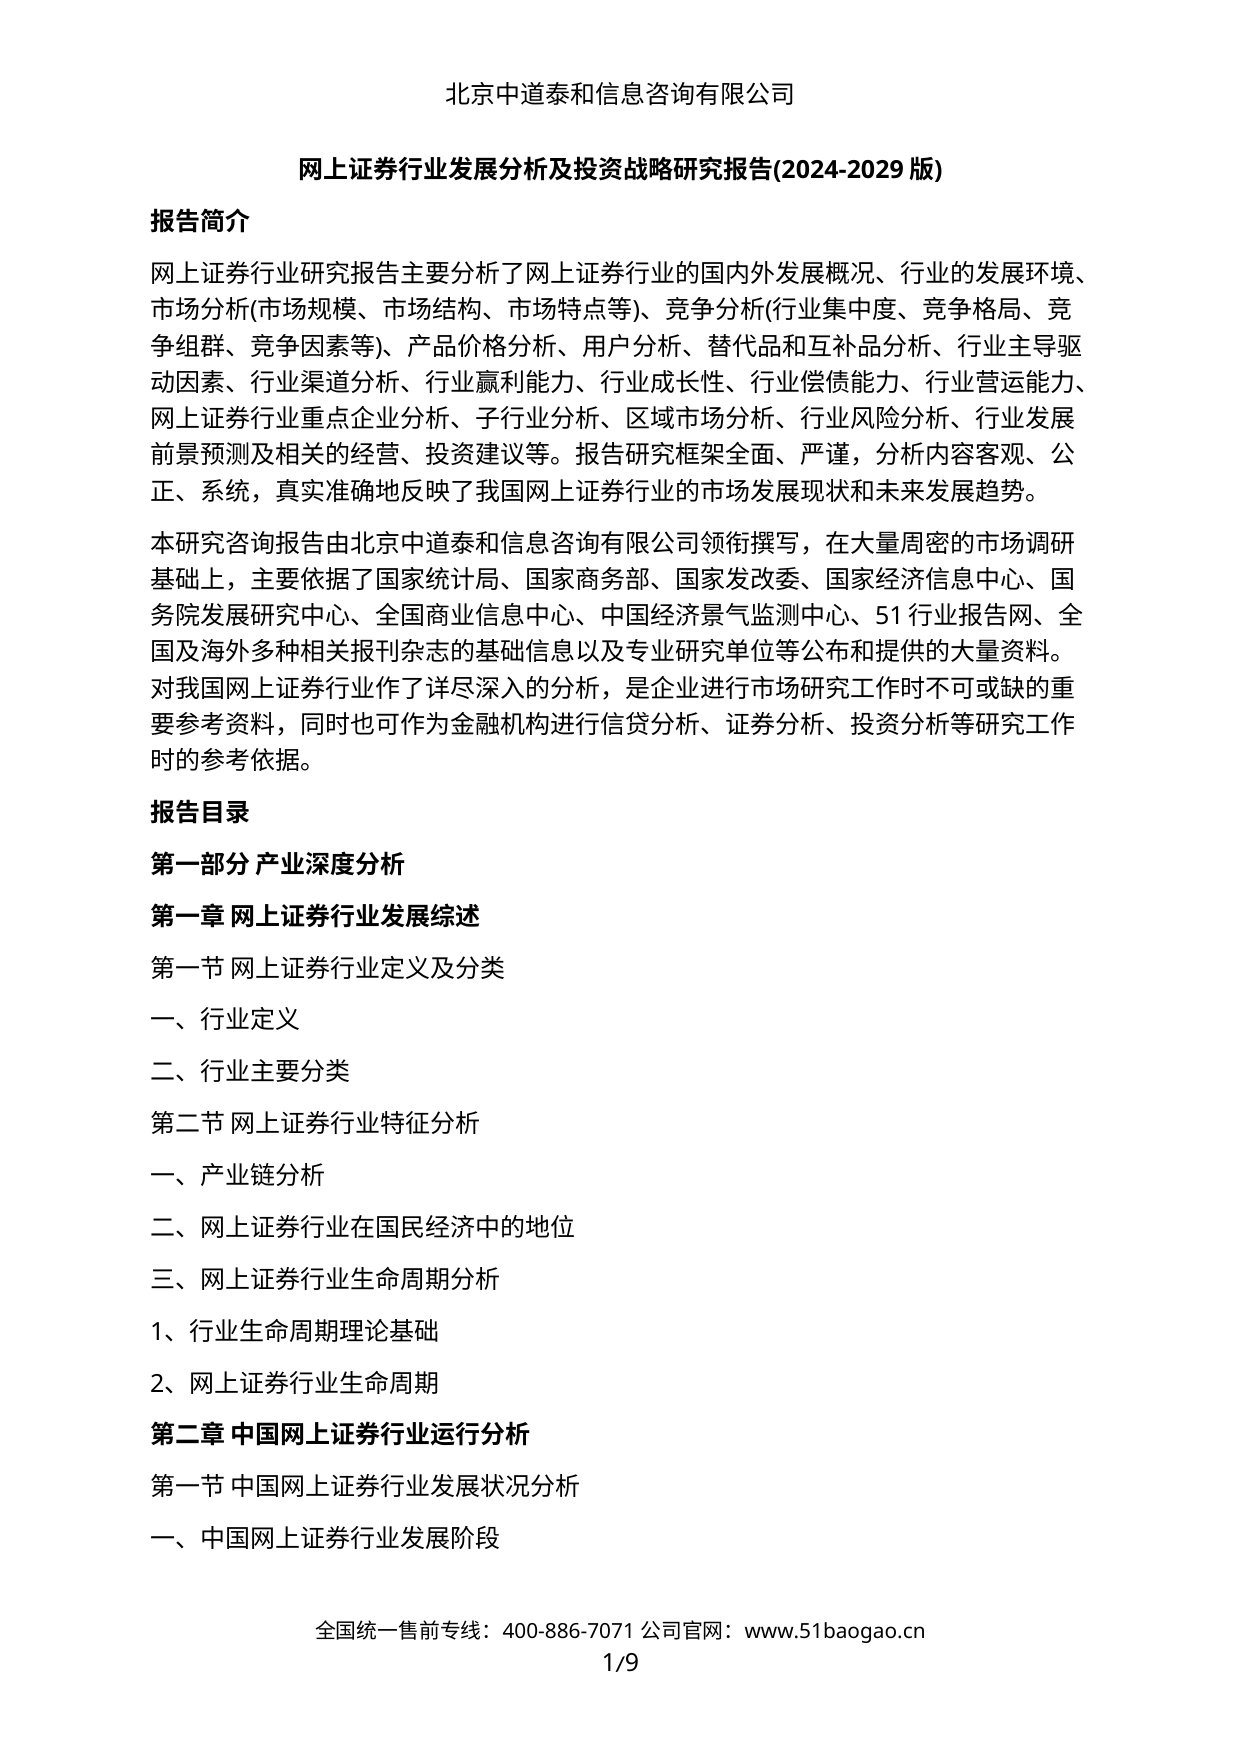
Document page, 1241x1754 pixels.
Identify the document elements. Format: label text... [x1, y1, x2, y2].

text 第一部分 产业深度分析 [150, 844, 1090, 881]
text 第一节 中国网上证券行业发展状况分析 [150, 1467, 1090, 1503]
text 报告简介 [150, 202, 1090, 238]
text 第二章 中国网上证券行业运行分析 [150, 1415, 1090, 1451]
text 第一节 网上证券行业定义及分类 [150, 948, 1090, 984]
text 网上证券行业研究报告主要分析了网上证券行业的国内外发展概况、行业的发展环境、市场分析(市场规模、市场结构、市场特点等)、竞争分析(行业集中度、竞争格局、竞争组群、竞争因素等)、产品价格分析、用户分析、替代品和互补品分析、行业主导驱动因素、行业渠道分析、行业赢利能力、行业成长性、行业偿债能力、行业营运能力、网上证券行业重点企业分析、子行业分析、区域市场分析、行业风险分析、行业发展前景预测及相关的经营、投资建议等。报告研究框架全面、严谨，分析内容客观、公正、系统，真实准确地反映了我国网上证券行业的市场发展现状和未来发展趋势。 [150, 254, 1090, 507]
text 二、行业主要分类 [150, 1052, 1090, 1088]
text 一、中国网上证券行业发展阶段 [150, 1519, 1090, 1555]
text 一、行业定义 [150, 1000, 1090, 1036]
text 网上证券行业发展分析及投资战略研究报告(2024-2029版) [150, 150, 1090, 186]
text 一、产业链分析 [150, 1156, 1090, 1192]
text 第一章 网上证券行业发展综述 [150, 896, 1090, 932]
text 二、网上证券行业在国民经济中的地位 [150, 1207, 1090, 1244]
text 2、网上证券行业生命周期 [150, 1363, 1090, 1399]
text 第二节 网上证券行业特征分析 [150, 1104, 1090, 1140]
text 三、网上证券行业生命周期分析 [150, 1259, 1090, 1296]
text 本研究咨询报告由北京中道泰和信息咨询有限公司领衔撰写，在大量周密的市场调研基础上，主要依据了国家统计局、国家商务部、国家发改委、国家经济信息中心、国务院发展研究中心、全国商业信息中心、中国经济景气监测中心、51行业报告网、全国及海外多种相关报刊杂志的基础信息以及专业研究单位等公布和提供的大量资料。对我国网上证券行业作了详尽深入的分析，是企业进行市场研究工作时不可或缺的重要参考资料，同时也可作为金融机构进行信贷分析、证券分析、投资分析等研究工作时的参考依据。 [150, 523, 1090, 777]
text 1、行业生命周期理论基础 [150, 1311, 1090, 1347]
text 报告目录 [150, 792, 1090, 829]
